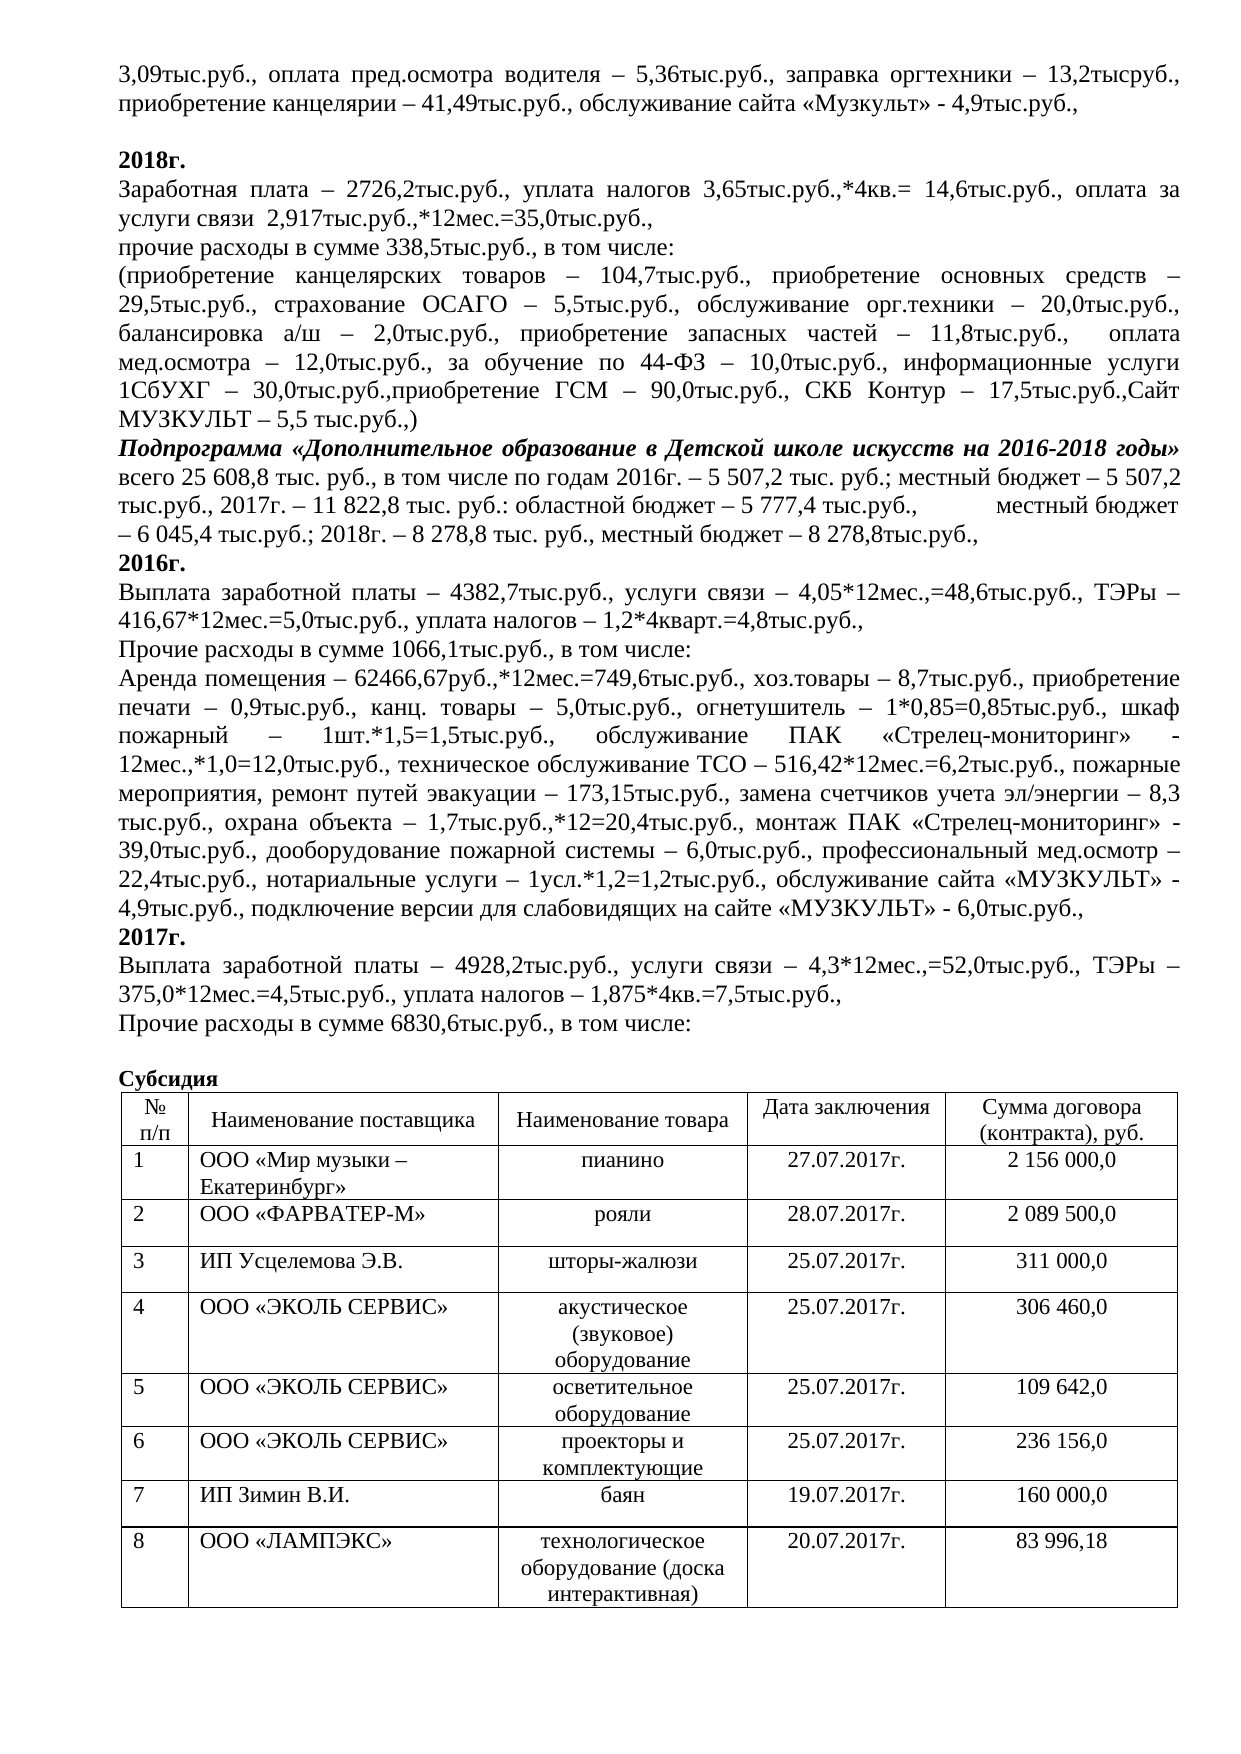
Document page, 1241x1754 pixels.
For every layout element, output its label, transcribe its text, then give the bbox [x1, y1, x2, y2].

table_cell 4 [122, 1293, 188, 1372]
table_cell 25.07.2017г. [748, 1293, 945, 1372]
table_header Сумма договора (контракта), руб. [946, 1093, 1177, 1145]
table_cell ООО «Мир музыки – Екатеринбург» [189, 1146, 498, 1199]
table_cell 109 642,0 [946, 1374, 1177, 1426]
table_cell 28.07.2017г. [748, 1200, 945, 1246]
table_cell ООО «ЭКОЛЬ СЕРВИС» [189, 1427, 498, 1480]
table_cell 25.07.2017г. [748, 1247, 945, 1292]
table_cell ООО «ЛАМПЭКС» [189, 1528, 498, 1607]
table_cell 2 089 500,0 [946, 1200, 1177, 1246]
table_cell 6 [122, 1427, 188, 1480]
text (приобретение канцелярских товаров – 104,7тыс.руб., приобретение основных средств – 29,5тыс.руб., страхование ОСАГО – 5,5тыс.руб., обслуживание орг.техники – 20,0тыс.руб., балансировка а/ш – 2,0тыс.руб., приобретение запасных частей – 11,8тыс.руб., оплата мед.осмотра – 12,0тыс.руб., за обучение по 44-ФЗ – 10,0тыс.руб., информационные услуги 1СбУХГ – 30,0тыс.руб.,приобретение ГСМ – 90,0тыс.руб., СКБ Контур – 17,5тыс.руб.,Сайт МУЗКУЛЬТ – 5,5 тыс.руб.,) [118, 260, 1181, 433]
table_cell ООО «ЭКОЛЬ СЕРВИС» [189, 1293, 498, 1372]
table_cell 3 [122, 1247, 188, 1292]
table_cell ООО «ФАРВАТЕР-М» [189, 1200, 498, 1246]
table_cell баян [499, 1481, 747, 1526]
table_header Наименование товара [499, 1093, 747, 1145]
table_cell ИП Зимин В.И. [189, 1481, 498, 1526]
text Выплата заработной платы – 4382,7тыс.руб., услуги связи – 4,05*12мес.,=48,6тыс.руб., ТЭРы – 416,67*12мес.=5,0тыс.руб., уплата налогов – 1,2*4кварт.=4,8тыс.руб., [118, 577, 1181, 634]
table_cell 83 996,18 [946, 1528, 1177, 1607]
table_cell рояли [499, 1200, 747, 1246]
text Выплата заработной платы – 4928,2тыс.руб., услуги связи – 4,3*12мес.,=52,0тыс.руб., ТЭРы – 375,0*12мес.=4,5тыс.руб., уплата налогов – 1,875*4кв.=7,5тыс.руб., [118, 950, 1181, 1008]
table_cell шторы-жалюзи [499, 1247, 747, 1292]
table_cell технологическое оборудование (доска интерактивная) [499, 1528, 747, 1607]
table_cell 2 156 000,0 [946, 1146, 1177, 1199]
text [118, 59, 1181, 117]
table_cell 160 000,0 [946, 1481, 1177, 1526]
table_cell акустическое (звуковое) оборудование [499, 1293, 747, 1372]
table_header Дата заключения [748, 1093, 945, 1145]
table_cell пианино [499, 1146, 747, 1199]
table_cell 2 [122, 1200, 188, 1246]
table_header № п/п [122, 1093, 188, 1145]
text Заработная плата – 2726,2тыс.руб., уплата налогов 3,65тыс.руб.,*4кв.= 14,6тыс.руб., оплата за услуги связи 2,917тыс.руб.,*12мес.=35,0тыс.руб., [118, 174, 1181, 232]
text Аренда помещения – 62466,67руб.,*12мес.=749,6тыс.руб., хоз.товары – 8,7тыс.руб., приобретение печати – 0,9тыс.руб., канц. товары – 5,0тыс.руб., огнетушитель – 1*0,85=0,85тыс.руб., шкаф пожарный – 1шт.*1,5=1,5тыс.руб., обслуживание ПАК «Стрелец-мониторинг» - 12мес.,*1,0=12,0тыс.руб., техническое обслуживание ТСО – 516,42*12мес.=6,2тыс.руб., пожарные мероприятия, ремонт путей эвакуации – 173,15тыс.руб., замена счетчиков учета эл/энергии – 8,3 тыс.руб., охрана объекта – 1,7тыс.руб.,*12=20,4тыс.руб., монтаж ПАК «Стрелец-мониторинг» - 39,0тыс.руб., дооборудование пожарной системы – 6,0тыс.руб., профессиональный мед.осмотр – 22,4тыс.руб., нотариальные услуги – 1усл.*1,2=1,2тыс.руб., обслуживание сайта «МУЗКУЛЬТ» - 4,9тыс.руб., подключение версии для слабовидящих на сайте «МУЗКУЛЬТ» - 6,0тыс.руб., [118, 663, 1181, 922]
table_cell ИП Усцелемова Э.В. [189, 1247, 498, 1292]
text 2017г. [118, 922, 1181, 950]
table_cell 25.07.2017г. [748, 1374, 945, 1426]
text 2018г. [118, 145, 1181, 174]
text 2016г. [118, 548, 1181, 577]
table_cell ООО «ЭКОЛЬ СЕРВИС» [189, 1374, 498, 1426]
table_cell 5 [122, 1374, 188, 1426]
text Субсидия [118, 1065, 1181, 1092]
text Прочие расходы в сумме 1066,1тыс.руб., в том числе: [118, 634, 1181, 663]
table_cell 19.07.2017г. [748, 1481, 945, 1526]
table_cell 25.07.2017г. [748, 1427, 945, 1480]
table_cell 8 [122, 1528, 188, 1607]
table_cell осветительное оборудование [499, 1374, 747, 1426]
table_cell 311 000,0 [946, 1247, 1177, 1292]
table_cell 20.07.2017г. [748, 1528, 945, 1607]
table_cell 306 460,0 [946, 1293, 1177, 1372]
text Прочие расходы в сумме 6830,6тыс.руб., в том числе: [118, 1008, 1181, 1037]
table_header Наименование поставщика [189, 1093, 498, 1145]
table_cell 1 [122, 1146, 188, 1199]
table_cell проекторы и комплектующие [499, 1427, 747, 1480]
text прочие расходы в сумме 338,5тыс.руб., в том числе: [118, 232, 1181, 260]
table_cell 236 156,0 [946, 1427, 1177, 1480]
table_cell 7 [122, 1481, 188, 1526]
text Подпрограмма «Дополнительное образование в Детской школе искусств на 2016-2018 годы» всего 25 608,8 тыс. руб., в том числе по годам 2016г. – 5 507,2 тыс. руб.; местный бюджет – 5 507,2 тыс.руб., 2017г. – 11 822,8 тыс. руб.: областной бюджет – 5 777,4 тыс.руб., местный бюджет – 6 045,4 тыс.руб.; 2018г. – 8 278,8 тыс. руб., местный бюджет – 8 278,8тыс.руб., [118, 433, 1181, 548]
table_cell 27.07.2017г. [748, 1146, 945, 1199]
